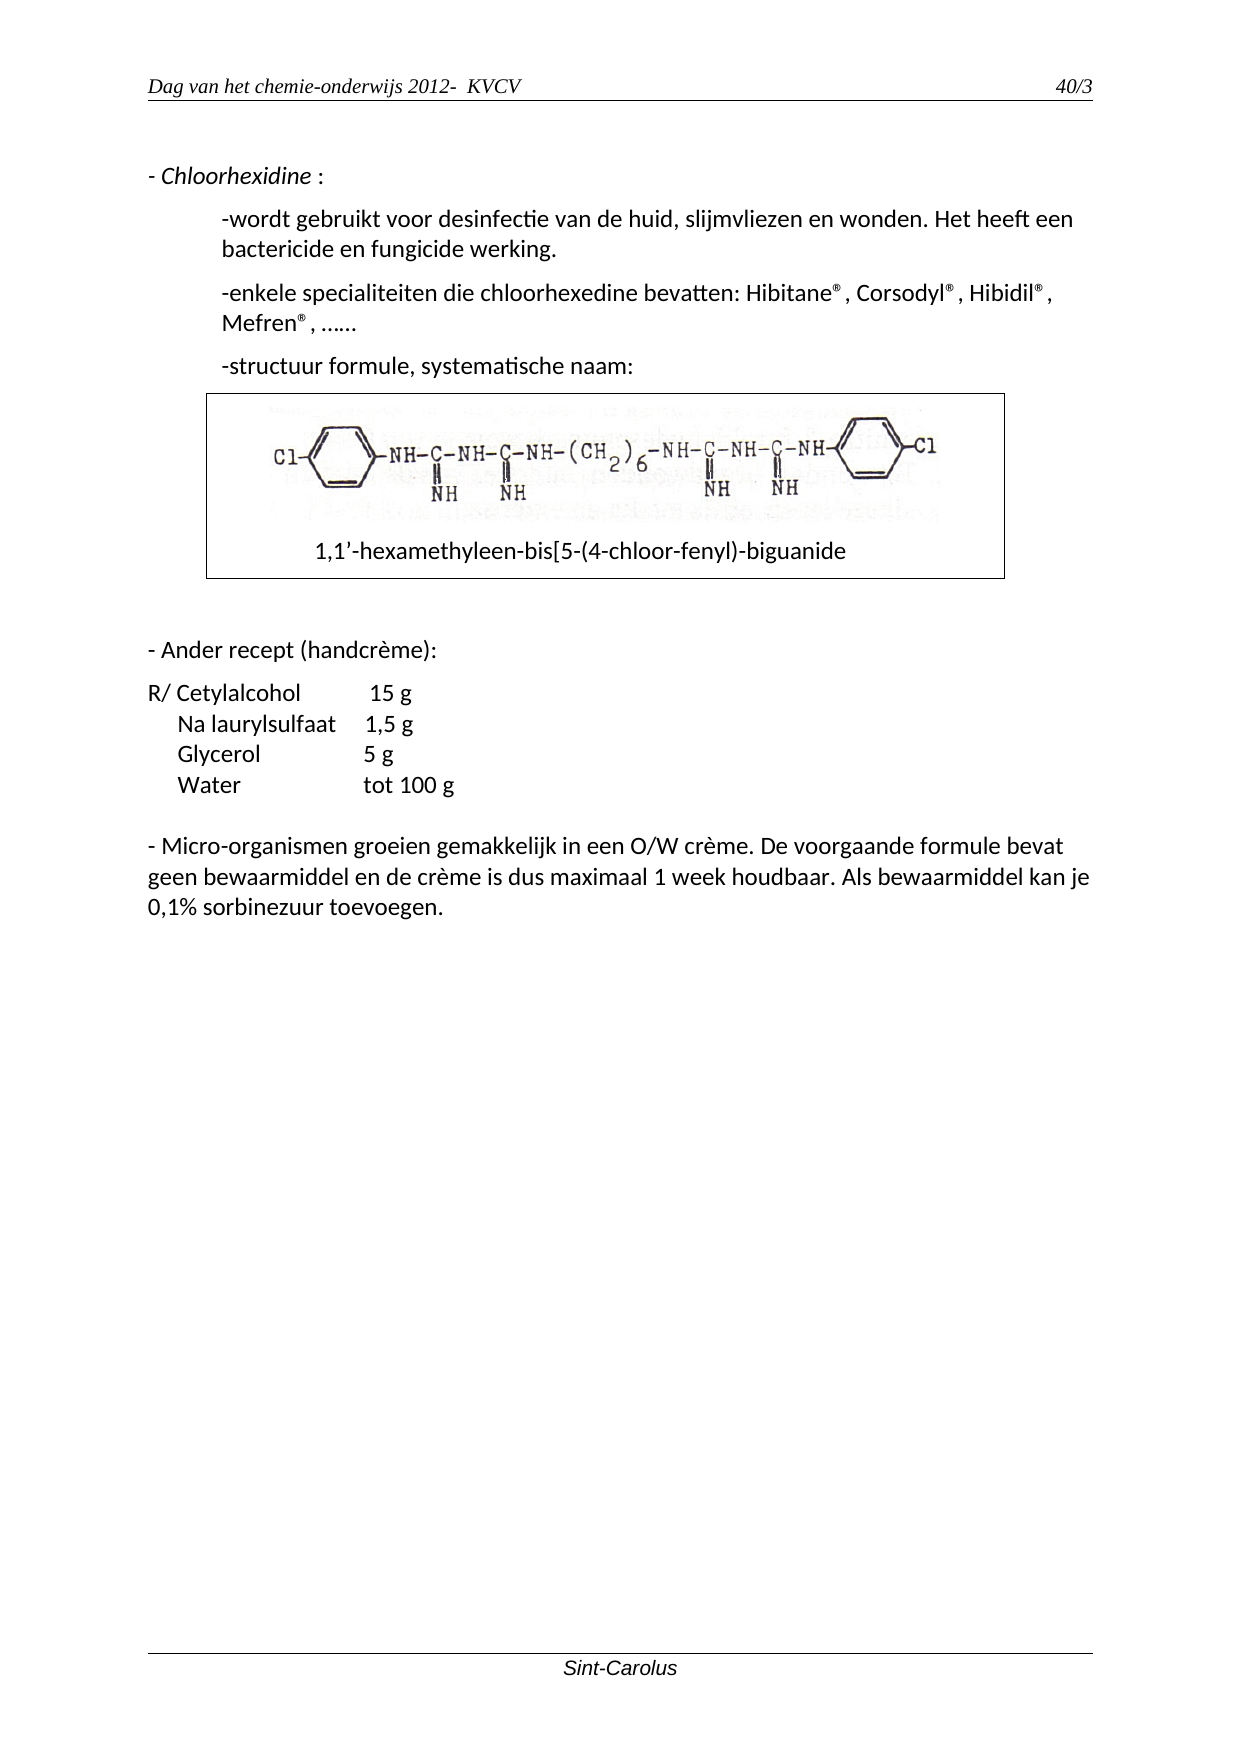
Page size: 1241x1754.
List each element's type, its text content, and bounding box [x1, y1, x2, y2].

text - Ander recept (handcrème): [148, 634, 1093, 665]
text R/ Cetylalcohol [148, 677, 1093, 708]
text - Micro-organismen groeien gemakkelijk in een O/W crème. De voorgaande formule bevat geen bewaarmiddel en de crème is dus maximaal 1 week houdbaar. Als bewaarmiddel kan je 0,1% sorbinezuur toevoegen. [148, 830, 1093, 922]
table_header 1,1’-hexamethyleen-bis[5-(4-chloor-fenyl)-biguanide [207, 394, 1004, 578]
picture [268, 406, 941, 523]
text Glycerol [148, 738, 1093, 769]
text -enkele specialiteiten die chloorhexedine bevatten: Hibitane®, Corsodyl®, Hibidil®, Mefren®, …… [221, 277, 1093, 338]
text Water tot 100 g [148, 769, 1093, 799]
text Na laurylsulfaat 1,5 g [148, 708, 1093, 738]
text - Chloorhexidine : [148, 160, 1093, 191]
text -structuur formule, systematische naam: [221, 350, 1093, 381]
text -wordt gebruikt voor desinfectie van de huid, slijmvliezen en wonden. Het heeft een bactericide en fungicide werking. [221, 203, 1093, 264]
